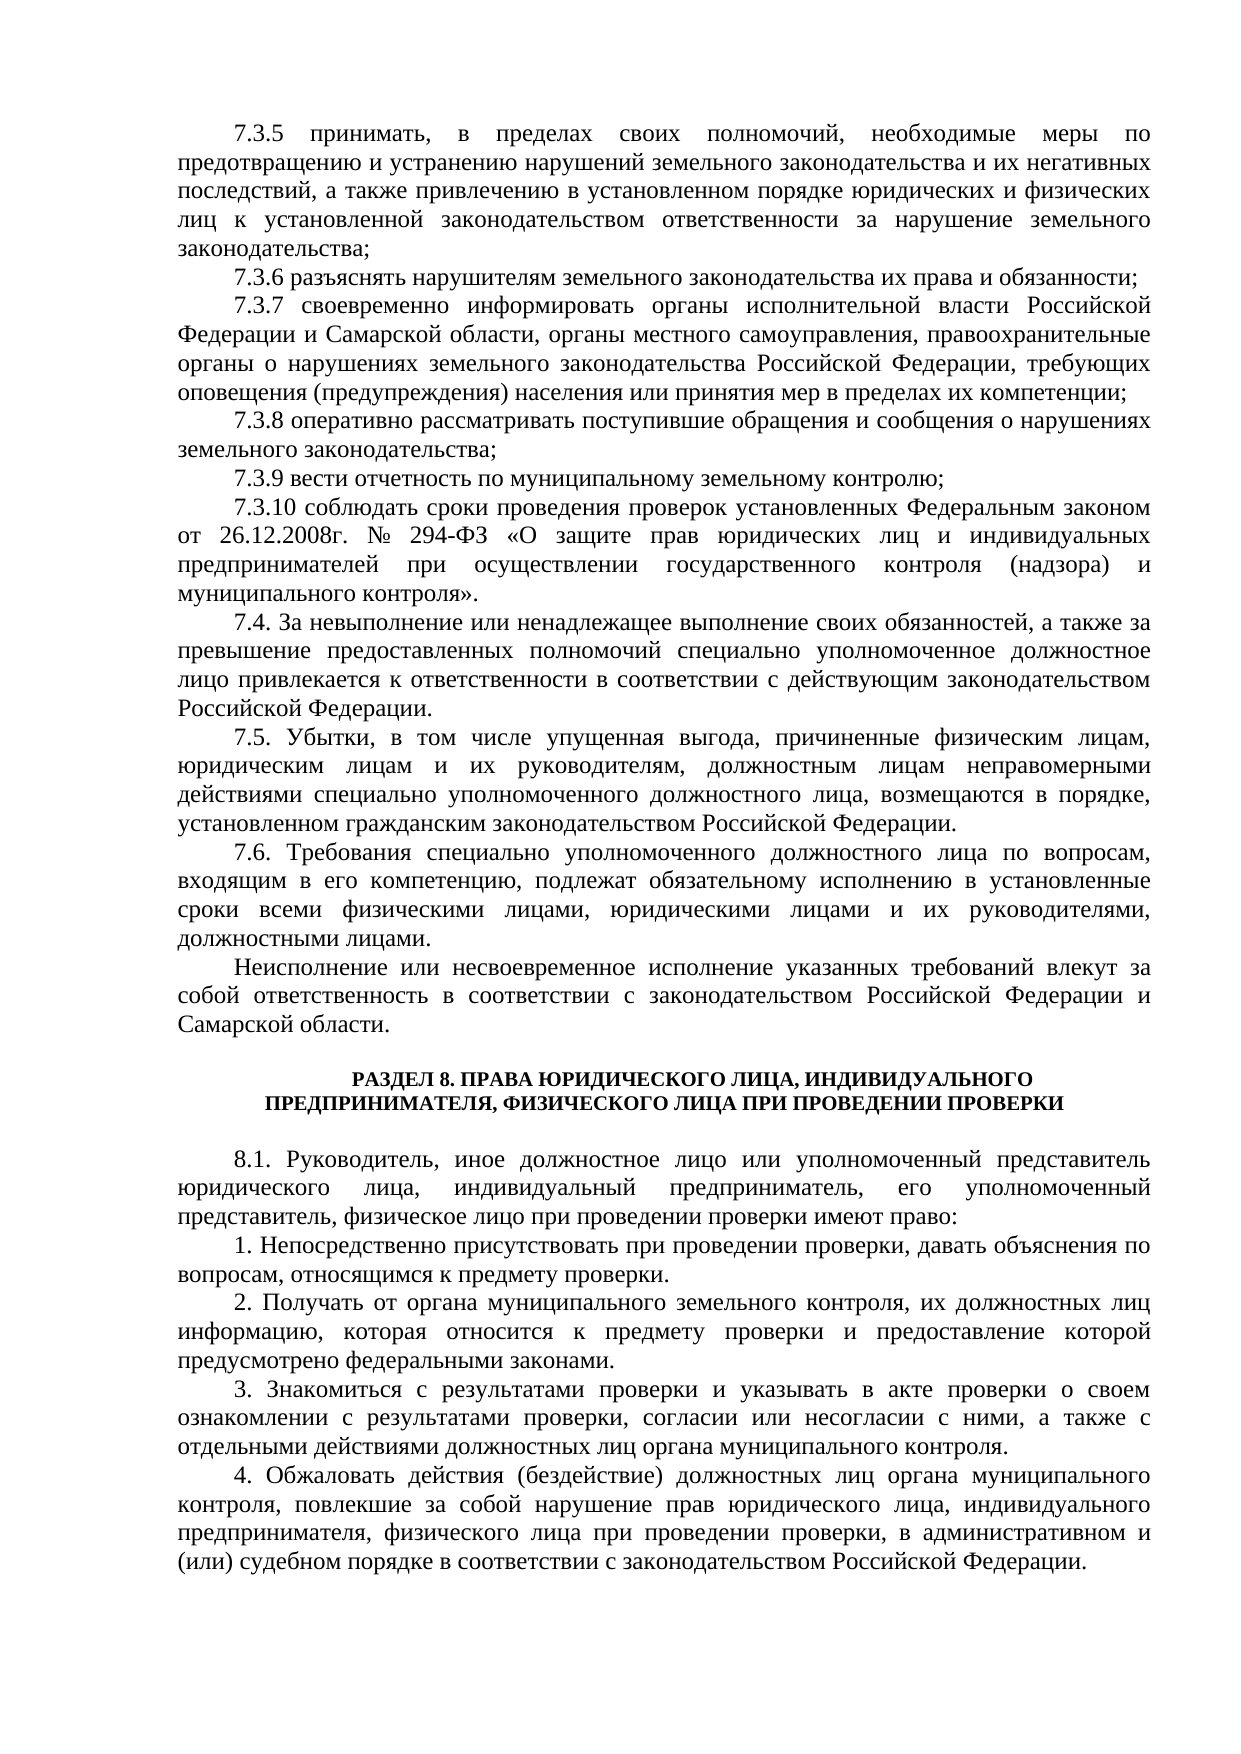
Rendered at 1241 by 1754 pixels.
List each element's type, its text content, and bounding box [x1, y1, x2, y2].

text Неисполнение или несвоевременное исполнение указанных требований влекут за собой ответственность в соответствии с законодательством Российской Федерации и Самарской области. [177, 952, 1152, 1038]
text 7.5. Убытки, в том числе упущенная выгода, причиненные физическим лицам, юридическим лицам и их руководителям, должностным лицам неправомерными действиями специально уполномоченного должностного лица, возмещаются в порядке, установленном гражданским законодательством Российской Федерации. [177, 722, 1152, 837]
text 4. Обжаловать действия (бездействие) должностных лиц органа муниципального контроля, повлекшие за собой нарушение прав юридического лица, индивидуального предпринимателя, физического лица при проведении проверки, в административном и (или) судебном порядке в соответствии с законодательством Российской Федерации. [177, 1460, 1152, 1575]
text 7.4. За невыполнение или ненадлежащее выполнение своих обязанностей, а также за превышение предоставленных полномочий специально уполномоченное должностное лицо привлекается к ответственности в соответствии с действующим законодательством Российской Федерации. [177, 607, 1152, 722]
text 7.3.6 разъяснять нарушителям земельного законодательства их права и обязанности; [177, 262, 1152, 291]
text 3. Знакомиться с результатами проверки и указывать в акте проверки о своем ознакомлении с результатами проверки, согласии или несогласии с ними, а также с отдельными действиями должностных лиц органа муниципального контроля. [177, 1374, 1152, 1460]
text 7.3.5 принимать, в пределах своих полномочий, необходимые меры по предотвращению и устранению нарушений земельного законодательства и их негативных последствий, а также привлечению в установленном порядке юридических и физических лиц к установленной законодательством ответственности за нарушение земельного законодательства; [177, 118, 1152, 262]
text 7.3.9 вести отчетность по муниципальному земельному контролю; [177, 463, 1152, 492]
text 7.6. Требования специально уполномоченного должностного лица по вопросам, входящим в его компетенцию, подлежат обязательному исполнению в установленные сроки всеми физическими лицами, юридическими лицами и их руководителями, должностными лицами. [177, 837, 1152, 952]
text 7.3.7 своевременно информировать органы исполнительной власти Российской Федерации и Самарской области, органы местного самоуправления, правоохранительные органы о нарушениях земельного законодательства Российской Федерации, требующих оповещения (предупреждения) населения или принятия мер в пределах их компетенции; [177, 291, 1152, 406]
text 7.3.10 соблюдать сроки проведения проверок установленных Федеральным законом от 26.12.2008г. № 294-ФЗ «О защите прав юридических лиц и индивидуальных предпринимателей при осуществлении государственного контроля (надзора) и муниципального контроля». [177, 492, 1152, 607]
text 1. Непосредственно присутствовать при проведении проверки, давать объяснения по вопросам, относящимся к предмету проверки. [177, 1230, 1152, 1287]
text РАЗДЕЛ 8. ПРАВА ЮРИДИЧЕСКОГО ЛИЦА, ИНДИВИДУАЛЬНОГО ПРЕДПРИНИМАТЕЛЯ, ФИЗИЧЕСКОГО ЛИЦА ПРИ ПРОВЕДЕНИИ ПРОВЕРКИ [177, 1067, 1152, 1115]
text 7.3.8 оперативно рассматривать поступившие обращения и сообщения о нарушениях земельного законодательства; [177, 406, 1152, 463]
text 8.1. Руководитель, иное должностное лицо или уполномоченный представитель юридического лица, индивидуальный предприниматель, его уполномоченный представитель, физическое лицо при проведении проверки имеют право: [177, 1144, 1152, 1230]
text 2. Получать от органа муниципального земельного контроля, их должностных лиц информацию, которая относится к предмету проверки и предоставление которой предусмотрено федеральными законами. [177, 1287, 1152, 1374]
